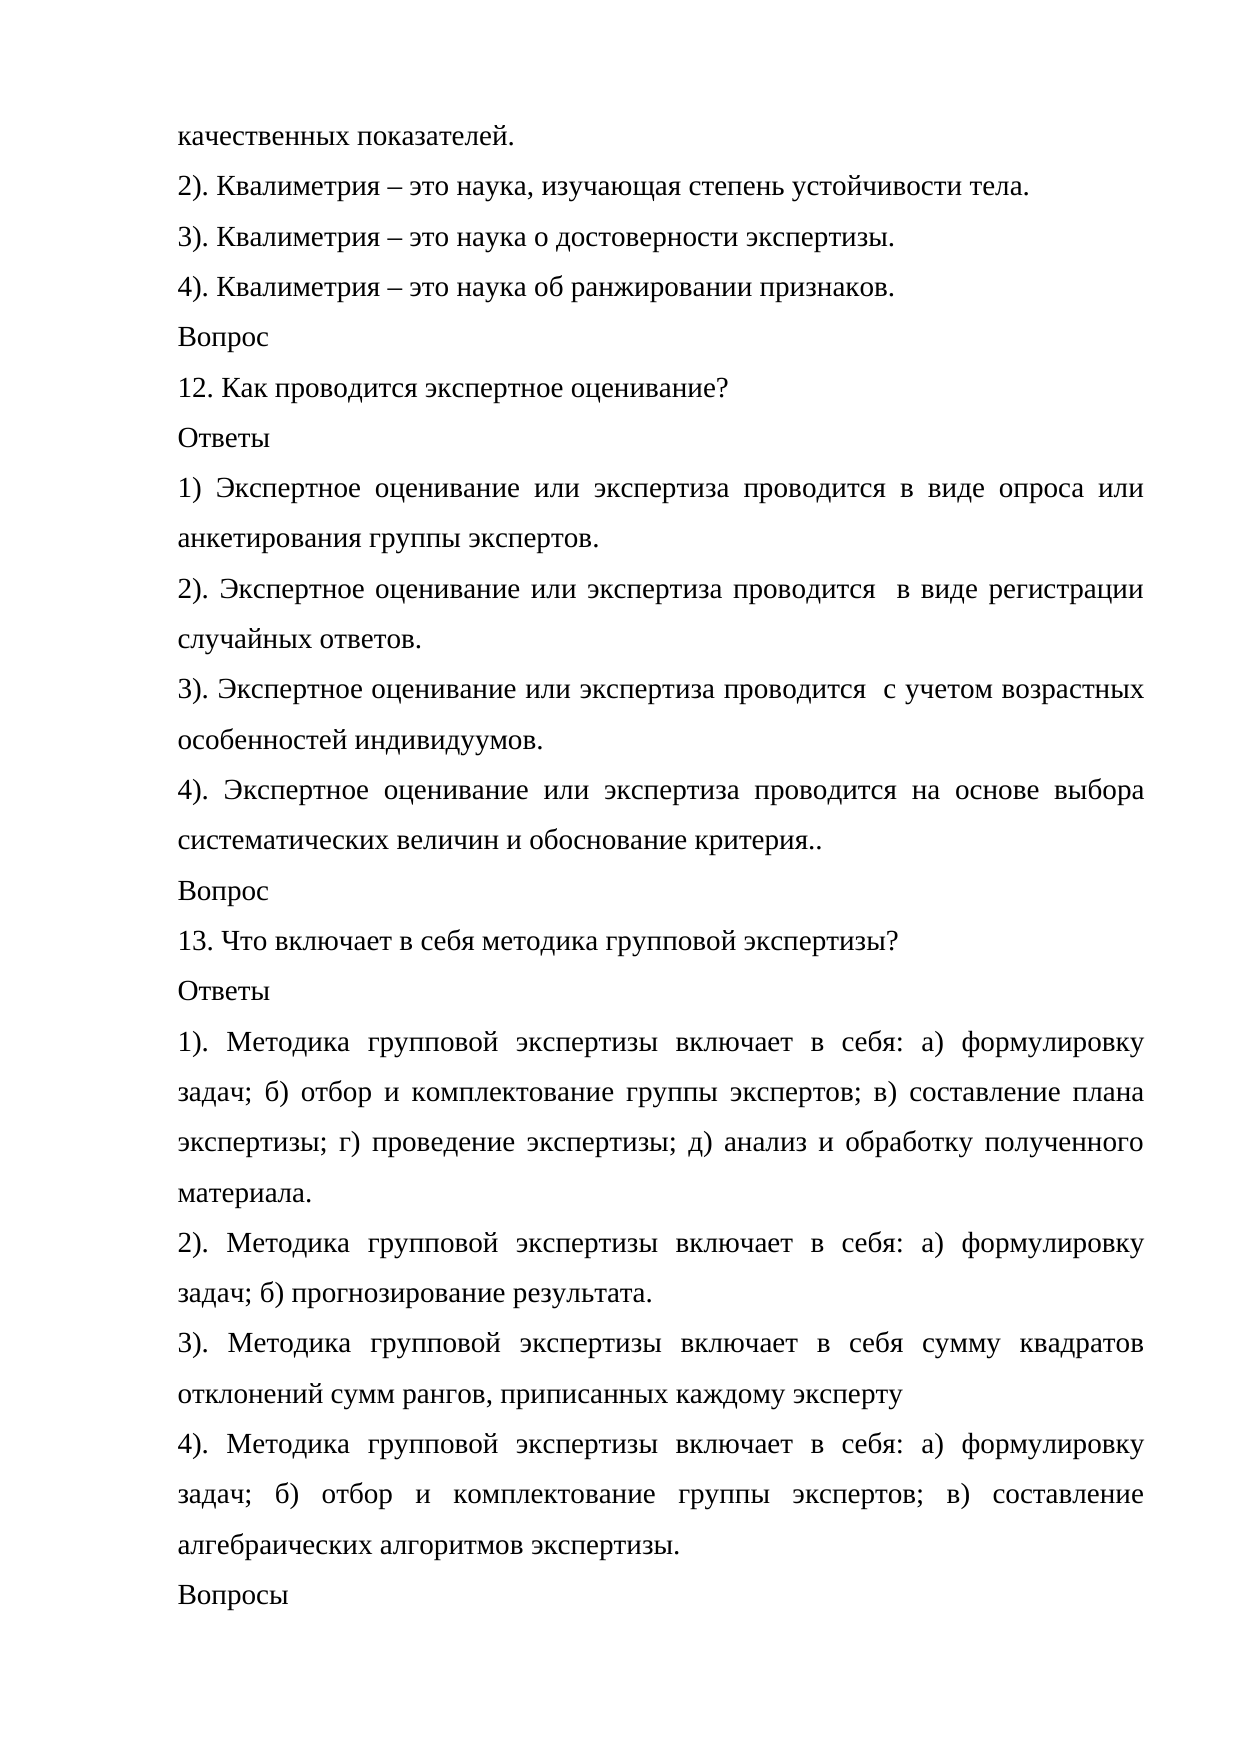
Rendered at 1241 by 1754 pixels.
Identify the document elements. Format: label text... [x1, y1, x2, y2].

text 1) Экспертное оценивание или экспертиза проводится в виде опроса или анкетирования группы экспертов. [177, 470, 1145, 554]
text 4). Экспертное оценивание или экспертиза проводится на основе выбора систематических величин и обоснование критерия.. [177, 772, 1145, 856]
text 3). Квалиметрия – это наука о достоверности экспертизы. [177, 219, 1145, 252]
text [177, 118, 1145, 152]
text Вопросы [177, 1577, 1145, 1611]
text 2). Методика групповой экспертизы включает в себя: а) формулировку задач; б) прогнозирование результата. [177, 1225, 1145, 1309]
text Вопрос [177, 319, 1145, 353]
text 12. Как проводится экспертное оценивание? [177, 370, 1145, 403]
text Ответы [177, 973, 1145, 1007]
text 3). Методика групповой экспертизы включает в себя сумму квадратов отклонений сумм рангов, приписанных каждому эксперту [177, 1326, 1145, 1409]
text Вопрос [177, 873, 1145, 906]
text 4). Квалиметрия – это наука об ранжировании признаков. [177, 269, 1145, 303]
text 13. Что включает в себя методика групповой экспертизы? [177, 923, 1145, 957]
text 2). Квалиметрия – это наука, изучающая степень устойчивости тела. [177, 168, 1145, 202]
text 4). Методика групповой экспертизы включает в себя: а) формулировку задач; б) отбор и комплектование группы экспертов; в) составление алгебраических алгоритмов экспертизы. [177, 1426, 1145, 1560]
text 3). Экспертное оценивание или экспертиза проводится с учетом возрастных особенностей индивидуумов. [177, 672, 1145, 755]
text 1). Методика групповой экспертизы включает в себя: а) формулировку задач; б) отбор и комплектование группы экспертов; в) составление плана экспертизы; г) проведение экспертизы; д) анализ и обработку полученного материала. [177, 1024, 1145, 1208]
text 2). Экспертное оценивание или экспертиза проводится в виде регистрации случайных ответов. [177, 571, 1145, 655]
text Ответы [177, 420, 1145, 453]
